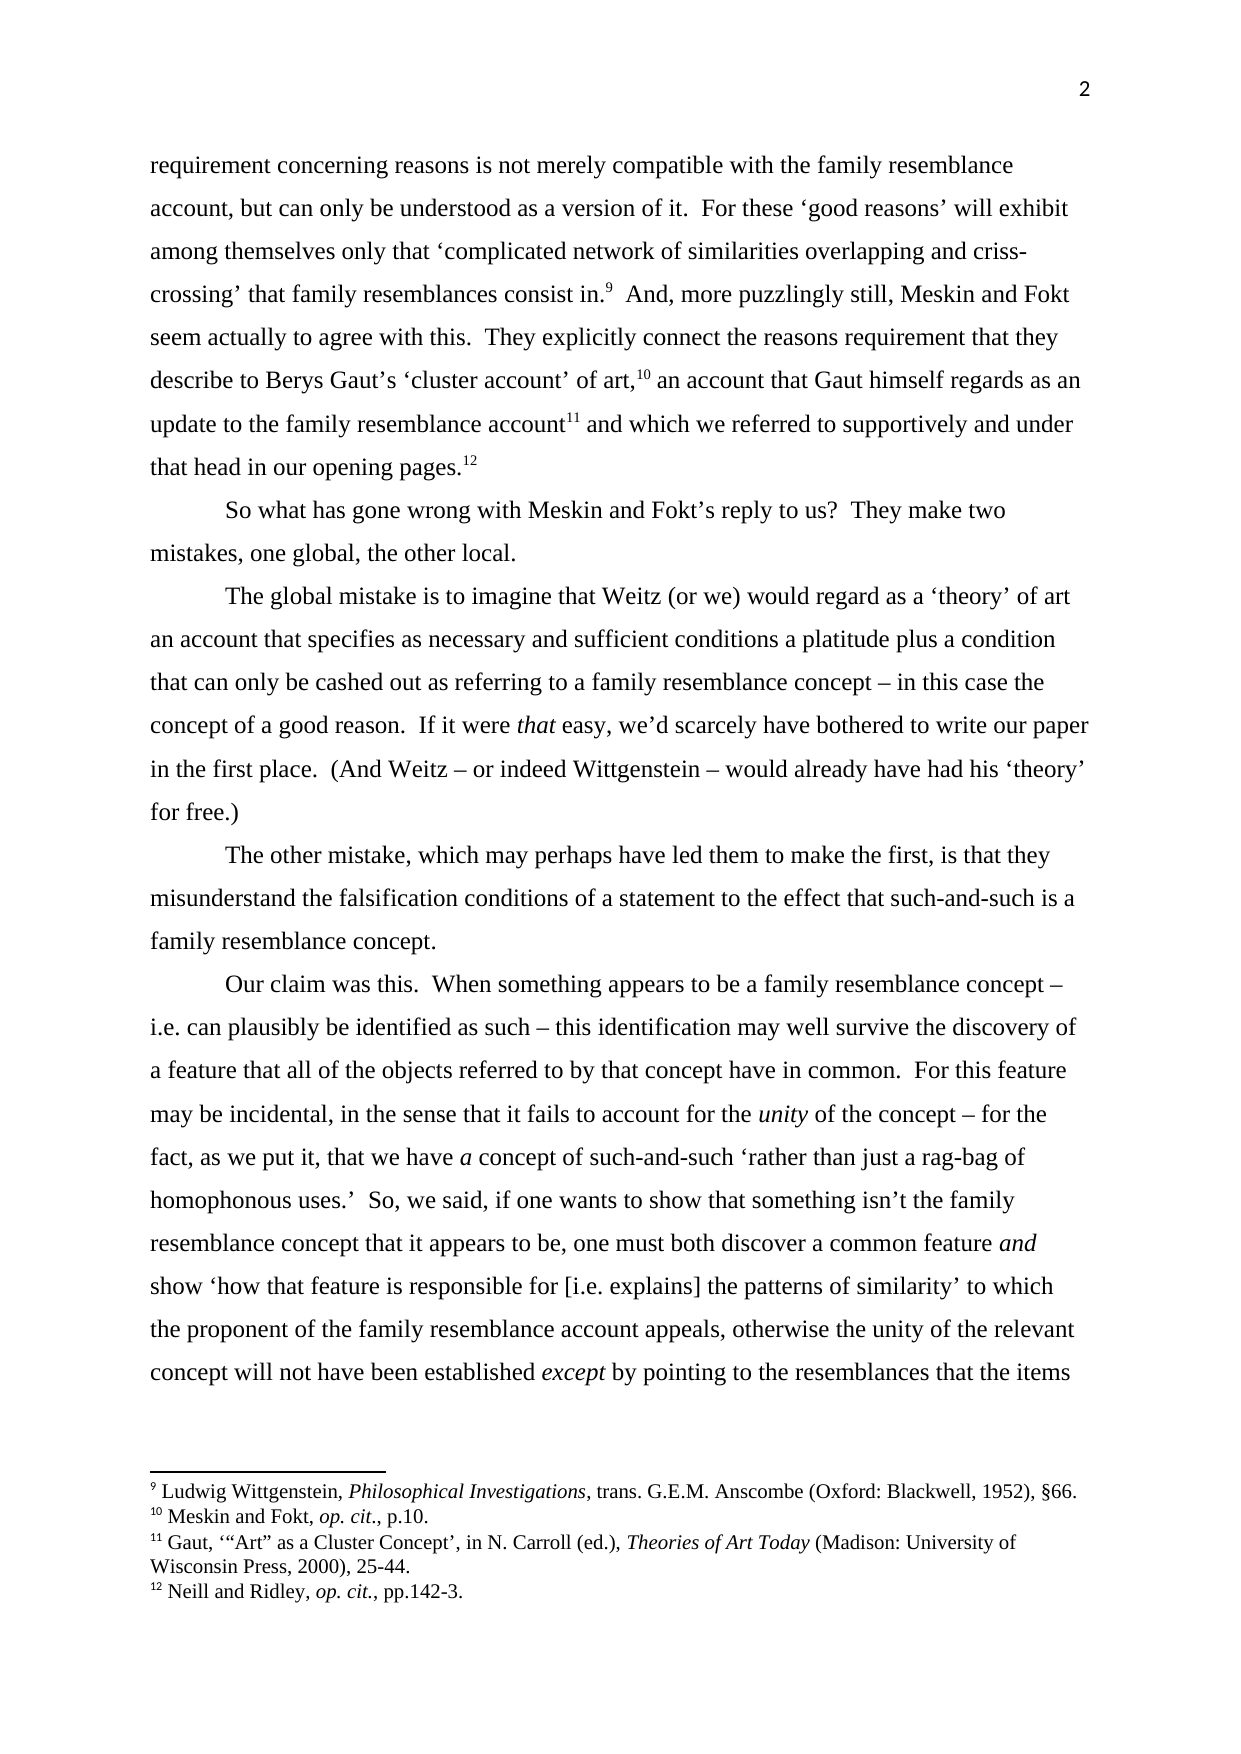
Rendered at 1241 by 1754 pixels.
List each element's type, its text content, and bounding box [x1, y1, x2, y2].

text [150, 969, 1090, 1386]
text The global mistake is to imagine that Weitz (or we) would regard as a ‘theory’ of art an account that specifies as necessary and sufficient conditions a platitude plus a condition that can only be cashed out as referring to a family resemblance concept – in this case the concept of a good reason. If it were that easy, we’d scarcely have bothered to write our paper in the first place. (And Weitz – or indeed Wittgenstein – would already have had his ‘theory’ for free.) [150, 581, 1090, 826]
text So what has gone wrong with Meskin and Fokt’s reply to us? They make two mistakes, one global, the other local. [150, 495, 1090, 567]
text The other mistake, which may perhaps have led them to make the first, is that they misunderstand the falsification conditions of a statement to the effect that such-and-such is a family resemblance concept. [150, 840, 1090, 955]
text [150, 150, 1090, 481]
